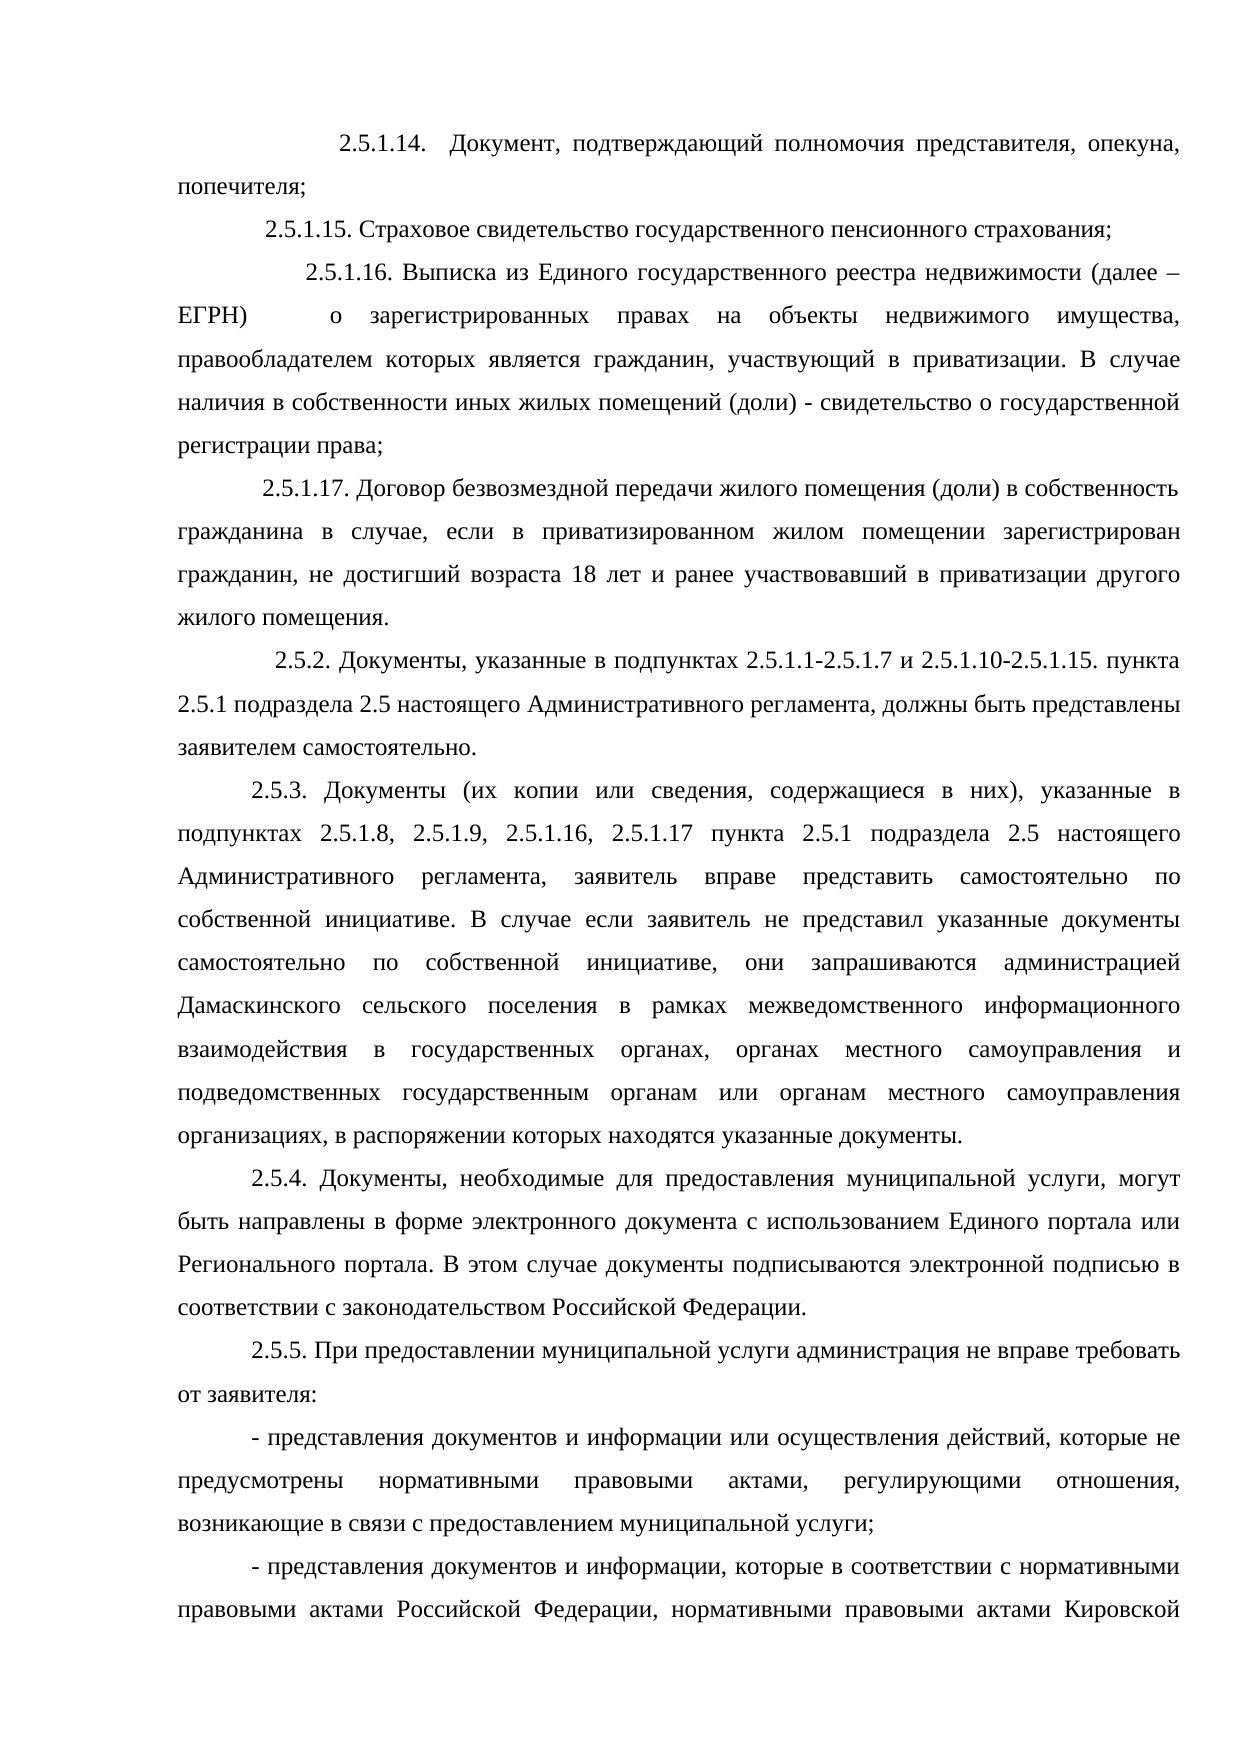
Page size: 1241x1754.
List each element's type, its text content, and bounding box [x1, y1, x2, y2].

text 2.5.1.15. Страховое свидетельство государственного пенсионного страхования; [177, 214, 1181, 243]
text 2.5.5. При предоставлении муниципальной услуги администрация не вправе требовать от заявителя: [177, 1336, 1181, 1407]
text 2.5.1.17. Договор безвозмездной передачи жилого помещения (доли) в собственность гражданина в случае, если в приватизированном жилом помещении зарегистрирован гражданин, не достигший возраста 18 лет и ранее участвовавший в приватизации другого жилого помещения. [177, 473, 1181, 631]
text - представления документов и информации или осуществления действий, которые не предусмотрены нормативными правовыми актами, регулирующими отношения, возникающие в связи с предоставлением муниципальной услуги; [177, 1422, 1181, 1537]
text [177, 1551, 1181, 1623]
text 2.5.1.14. Документ, подтверждающий полномочия представителя, опекуна, попечителя; [177, 128, 1181, 200]
text 2.5.2. Документы, указанные в подпунктах 2.5.1.1-2.5.1.7 и 2.5.1.10-2.5.1.15. пункта 2.5.1 подраздела 2.5 настоящего Административного регламента, должны быть представлены заявителем самостоятельно. [177, 646, 1181, 761]
text 2.5.4. Документы, необходимые для предоставления муниципальной услуги, могут быть направлены в форме электронного документа с использованием Единого портала или Регионального портала. В этом случае документы подписываются электронной подписью в соответствии с законодательством Российской Федерации. [177, 1163, 1181, 1321]
text 2.5.1.16. Выписка из Единого государственного реестра недвижимости (далее – ЕГРН) о зарегистрированных правах на объекты недвижимого имущества, правообладателем которых является гражданин, участвующий в приватизации. В случае наличия в собственности иных жилых помещений (доли) - свидетельство о государственной регистрации права; [177, 257, 1181, 459]
text 2.5.3. Документы (их копии или сведения, содержащиеся в них), указанные в подпунктах 2.5.1.8, 2.5.1.9, 2.5.1.16, 2.5.1.17 пункта 2.5.1 подраздела 2.5 настоящего Административного регламента, заявитель вправе представить самостоятельно по собственной инициативе. В случае если заявитель не представил указанные документы самостоятельно по собственной инициативе, они запрашиваются администрацией Дамаскинского сельского поселения в рамках межведомственного информационного взаимодействия в государственных органах, органах местного самоуправления и подведомственных государственным органам или органам местного самоуправления организациях, в распоряжении которых находятся указанные документы. [177, 775, 1181, 1149]
